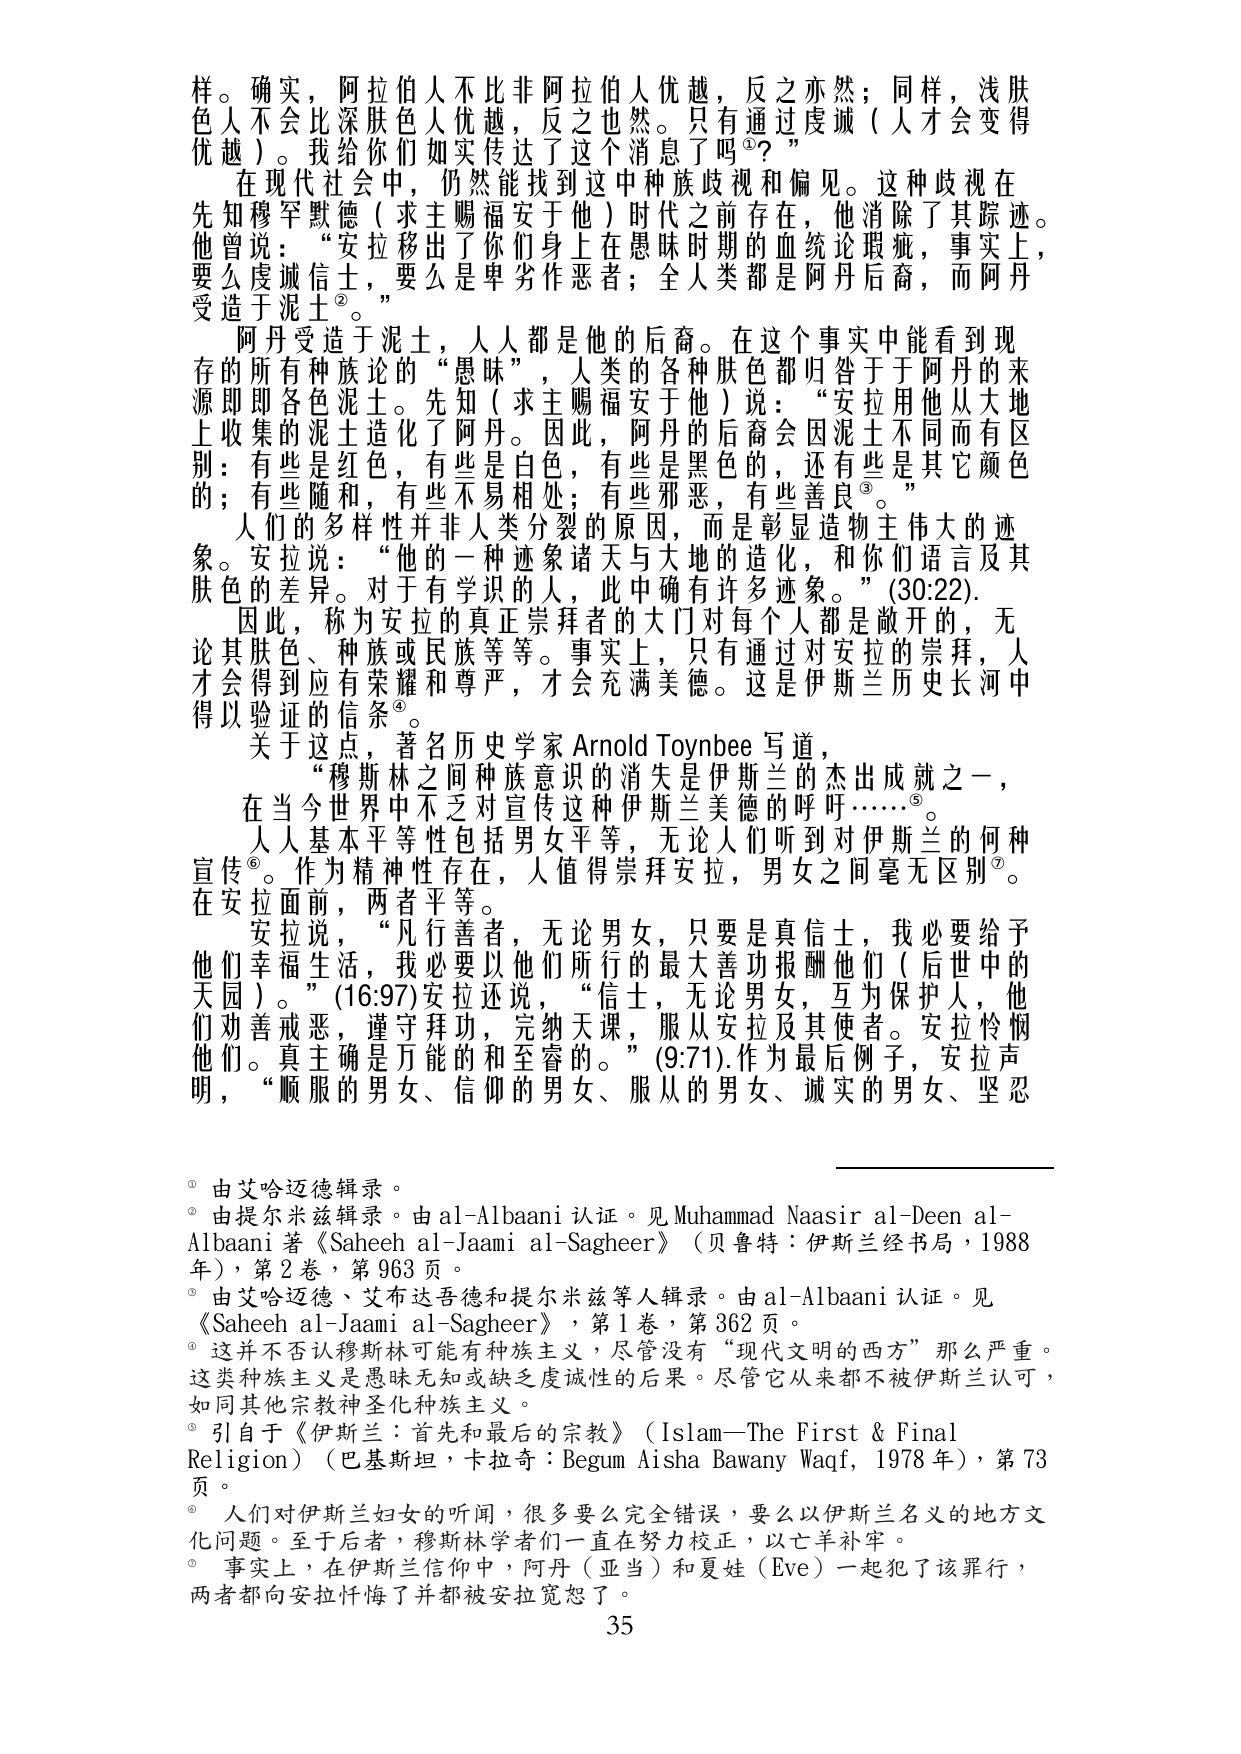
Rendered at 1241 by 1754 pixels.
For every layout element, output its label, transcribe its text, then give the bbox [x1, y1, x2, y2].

text 安拉说，“凡行善者，无论男女，只要是真信士，我必要给予他们幸福生活，我必要以他们所行的最大善功报酬他们（后世中的天园）。”(16:97)安拉还说，“信士，无论男女，互为保护人，他们劝善戒恶，谨守拜功，完纳天课，服从安拉及其使者。安拉怜悯他们。真主确是万能的和至睿的。”(9:71).作为最后例子，安拉声明，“顺服的男女、信仰的男女、服从的男女、诚实的男女、坚忍的男女、恭敬的男女、好施的男女、斋戒的男女、保守贞操的男女、常念安拉的男女，安拉已为他们预备了赦宥和丰厚报酬。”(33:35) [187, 919, 1040, 1106]
text “穆斯林之间种族意识的消失是伊斯兰的杰出成就之一，在当今世界中不乏对宣传这种伊斯兰美德的呼吁……。 [237, 762, 1003, 825]
text 阿丹受造于泥土，人人都是他的后裔。在这个事实中能看到现存的所有种族论的“愚昧”，人类的各种肤色都归咎于于阿丹的来源即即各色泥土。先知（求主赐福安于他）说：“安拉用他从大地上收集的泥土造化了阿丹。因此，阿丹的后裔会因泥土不同而有区别：有些是红色，有些是白色，有些是黑色的，还有些是其它颜色的；有些随和，有些不易相处；有些邪恶，有些善良。” [187, 325, 1040, 512]
text 因此，称为安拉的真正崇拜者的大门对每个人都是敞开的，无论其肤色、种族或民族等等。事实上，只有通过对安拉的崇拜，人才会得到应有荣耀和尊严，才会充满美德。这是伊斯兰历史长河中得以验证的信条。 [187, 606, 1040, 731]
text 人人基本平等性包括男女平等，无论人们听到对伊斯兰的何种宣传。作为精神性存在，人值得崇拜安拉，男女之间毫无区别。在安拉面前，两者平等。 [187, 825, 1040, 919]
text 人们的多样性并非人类分裂的原因，而是彰显造物主伟大的迹象。安拉说：“他的一种迹象诸天与大地的造化，和你们语言及其肤色的差异。对于有学识的人，此中确有许多迹象。”(30:22). [187, 512, 1040, 606]
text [187, 75, 1040, 169]
text 关于这点，著名历史学家Arnold Toynbee写道， [187, 731, 1040, 762]
text 在现代社会中，仍然能找到这中种族歧视和偏见。这种歧视在先知穆罕默德（求主赐福安于他）时代之前存在，他消除了其踪迹。他曾说：“安拉移出了你们身上在愚昧时期的血统论瑕疵，事实上，要么虔诚信士，要么是卑劣作恶者；全人类都是阿丹后裔，而阿丹受造于泥土。” [187, 169, 1040, 325]
